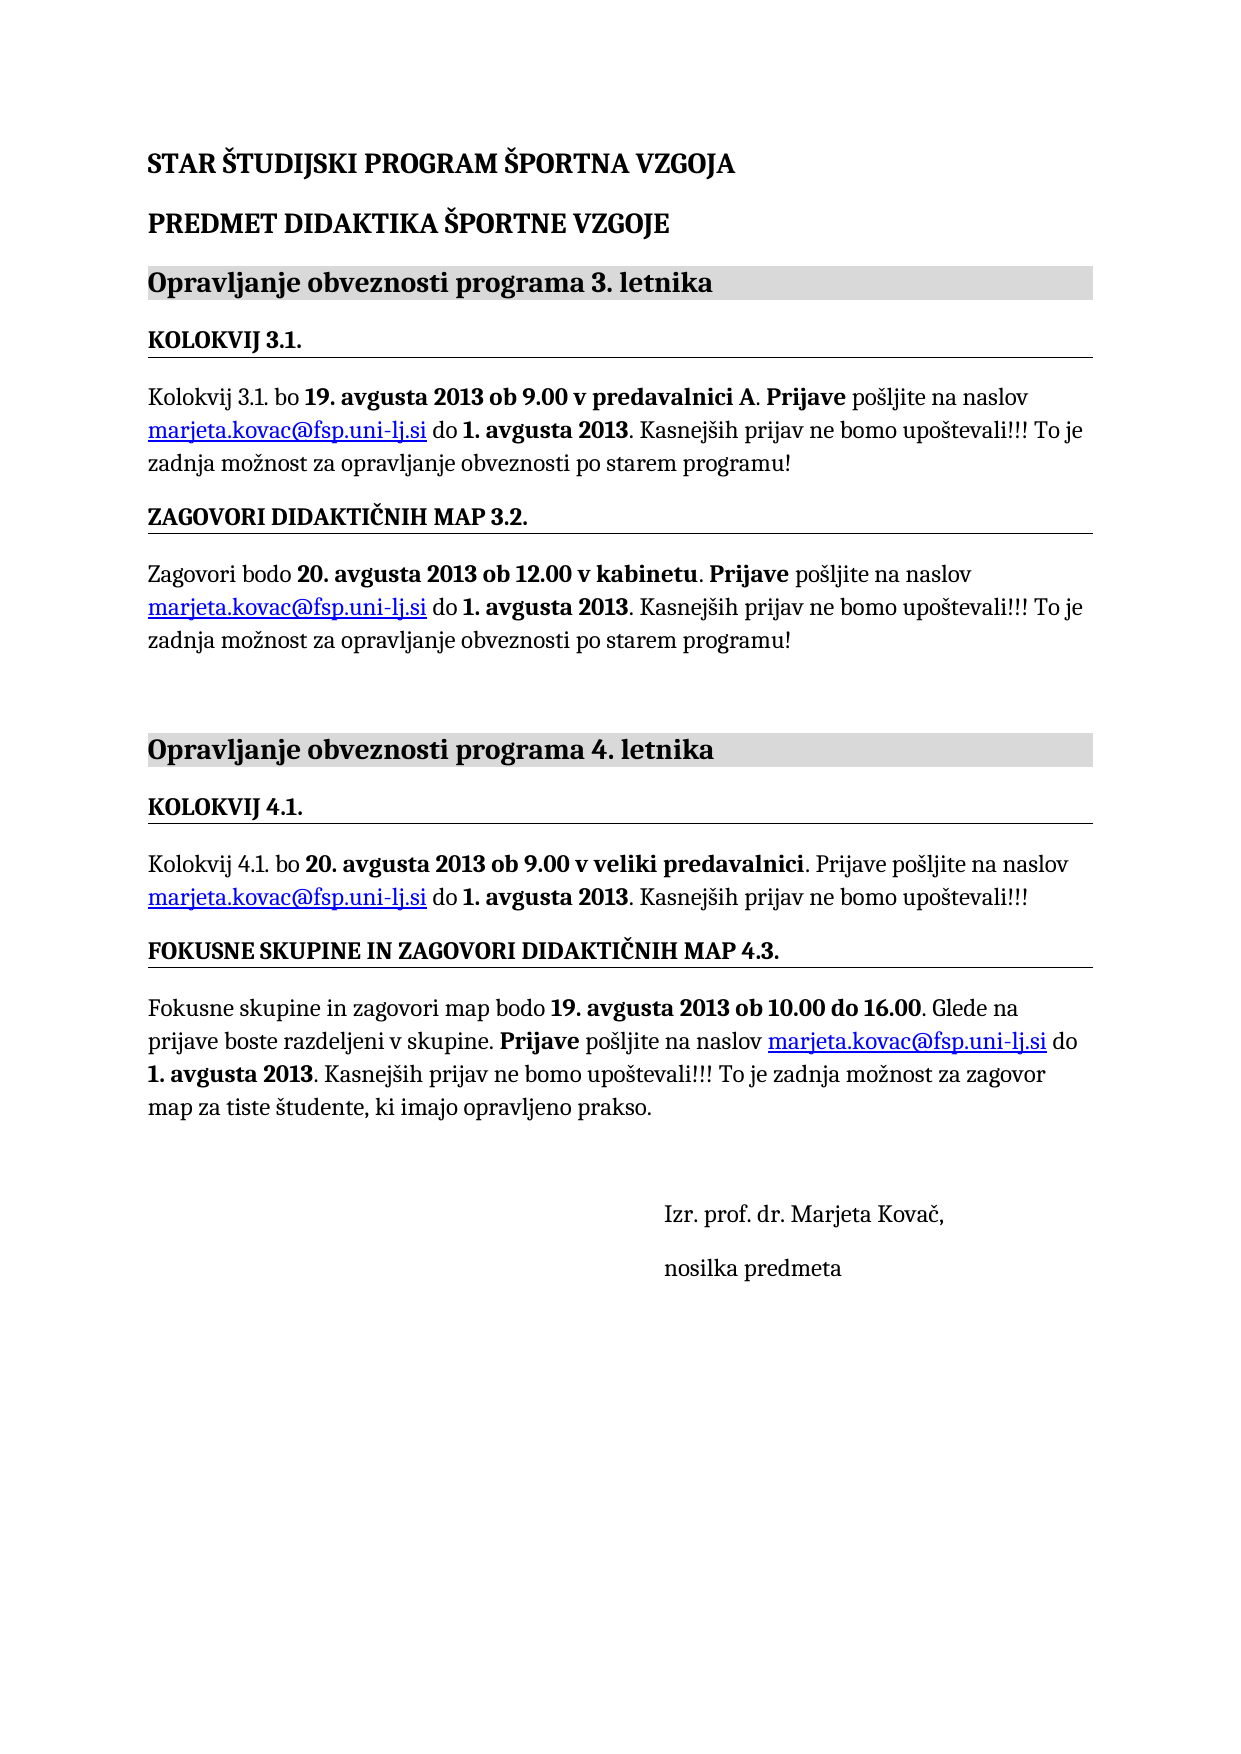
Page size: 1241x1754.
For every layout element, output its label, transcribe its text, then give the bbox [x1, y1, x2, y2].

text Kolokvij 3.1. bo 19. avgusta 2013 ob 9.00 v predavalnici A. Prijave pošljite na naslov marjeta.kovac@fsp.uni-lj.si do 1. avgusta 2013. Kasnejših prijav ne bomo upoštevali!!! To je zadnja možnost za opravljanje obveznosti po starem programu! [148, 383, 1093, 477]
text Opravljanje obveznosti programa 3. letnika [148, 266, 1093, 300]
text Izr. prof. dr. Marjeta Kovač, [590, 1200, 1093, 1229]
text PREDMET DIDAKTIKA ŠPORTNE VZGOJE [148, 207, 1093, 241]
text Zagovori bodo 20. avgusta 2013 ob 12.00 v kabinetu. Prijave pošljite na naslov marjeta.kovac@fsp.uni-lj.si do 1. avgusta 2013. Kasnejših prijav ne bomo upoštevali!!! To je zadnja možnost za opravljanje obveznosti po starem programu! [148, 559, 1093, 654]
text FOKUSNE SKUPINE IN ZAGOVORI DIDAKTIČNIH MAP 4.3. [148, 937, 1093, 967]
text nosilka predmeta [590, 1254, 1093, 1283]
text Fokusne skupine in zagovori map bodo 19. avgusta 2013 ob 10.00 do 16.00. Glede na prijave boste razdeljeni v skupine. Prijave pošljite na naslov marjeta.kovac@fsp.uni-lj.si do 1. avgusta 2013. Kasnejših prijav ne bomo upoštevali!!! To je zadnja možnost za zagovor map za tiste študente, ki imajo opravljeno prakso. [148, 993, 1093, 1121]
text ZAGOVORI DIDAKTIČNIH MAP 3.2. [148, 503, 1093, 533]
text KOLOKVIJ 3.1. [148, 326, 1093, 357]
text KOLOKVIJ 4.1. [148, 793, 1093, 823]
text Kolokvij 4.1. bo 20. avgusta 2013 ob 9.00 v veliki predavalnici. Prijave pošljite na naslov marjeta.kovac@fsp.uni-lj.si do 1. avgusta 2013. Kasnejših prijav ne bomo upoštevali!!! [148, 850, 1093, 911]
text Opravljanje obveznosti programa 4. letnika [148, 733, 1093, 767]
text STAR ŠTUDIJSKI PROGRAM ŠPORTNA VZGOJA [148, 148, 1093, 181]
